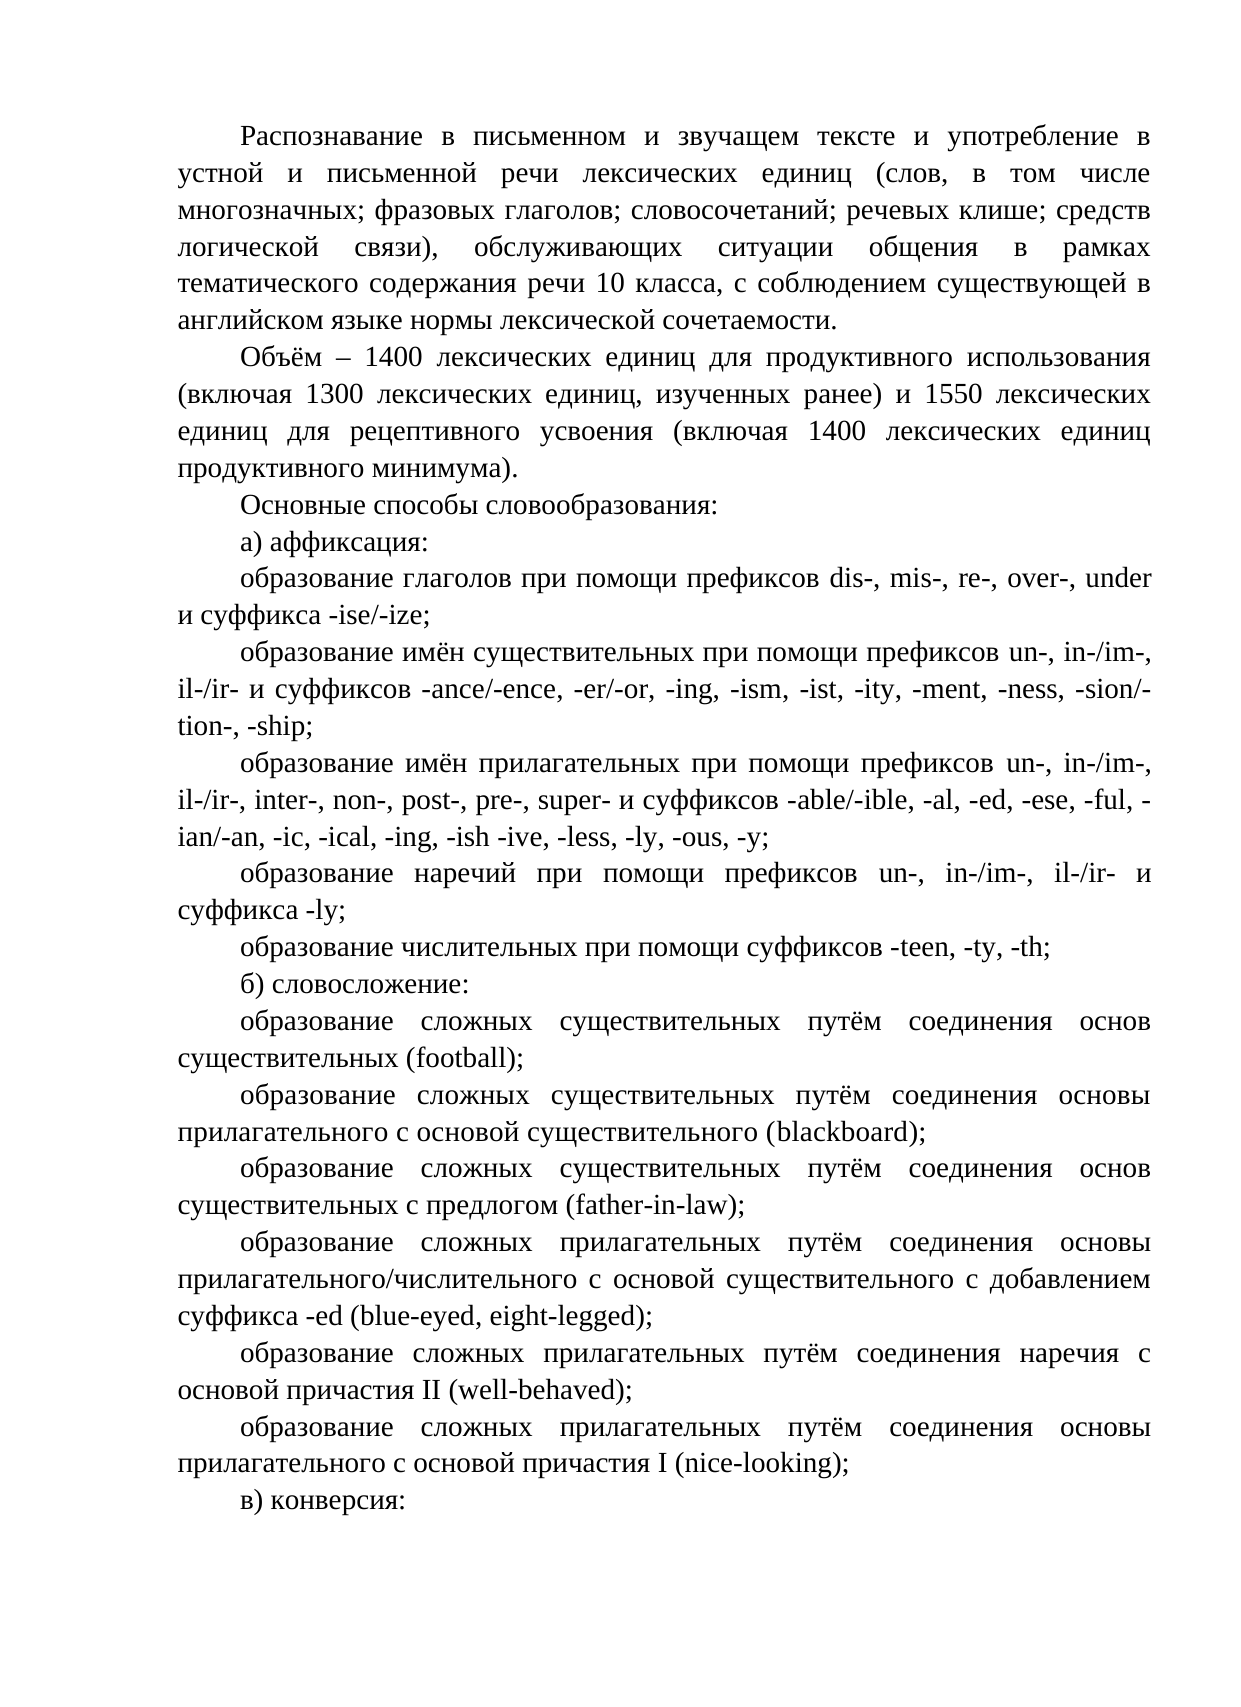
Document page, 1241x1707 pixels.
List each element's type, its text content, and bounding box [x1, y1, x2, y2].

text образование сложных существительных путём соединения основ существительных (football); [177, 1003, 1152, 1073]
text образование глаголов при помощи префиксов dis-, mis-, re-, over-, under и суффикса -ise/-ize; [177, 561, 1152, 631]
text образование сложных существительных путём соединения основы прилагательного с основой существительного (blackboard); [177, 1077, 1152, 1147]
text образование наречий при помощи префиксов un-, in-/im-, il-/ir- и суффикса -ly; [177, 856, 1152, 926]
text образование имён существительных при помощи префиксов un-, in-/im-, il-/ir- и суффиксов -ance/-ence, -er/-or, -ing, -ism, -ist, -ity, -ment, -ness, -sion/-tion-, -ship; [177, 634, 1152, 742]
text Распознавание в письменном и звучащем тексте и употребление в устной и письменной речи лексических единиц (слов, в том числе многозначных; фразовых глаголов; словосочетаний; речевых клише; средств логической связи), обслуживающих ситуации общения в рамках тематического содержания речи 10 класса, с соблюдением существующей в английском языке нормы лексической сочетаемости. [177, 118, 1152, 336]
text Основные способы словообразования: [177, 487, 1152, 520]
text Объём – 1400 лексических единиц для продуктивного использования (включая 1300 лексических единиц, изученных ранее) и 1550 лексических единиц для рецептивного усвоения (включая 1400 лексических единиц продуктивного минимума). [177, 339, 1152, 483]
text а) аффиксация: [177, 524, 1152, 557]
text образование сложных существительных путём соединения основ существительных с предлогом (father-in-law); [177, 1151, 1152, 1221]
text образование числительных при помощи суффиксов -teen, -ty, -th; [177, 929, 1152, 963]
text образование имён прилагательных при помощи префиксов un-, in-/im-, il-/ir-, inter-, non-, post-, pre-, super- и суффиксов -able/-ible, -al, -ed, -ese, -ful, -ian/-an, -ic, -ical, -ing, -ish -ive, -less, -ly, -ous, -y; [177, 745, 1152, 852]
text образование сложных прилагательных путём соединения основы прилагательного/числительного с основой существительного с добавлением суффикса -ed (blue-eyed, eight-legged); [177, 1224, 1152, 1332]
text в) конверсия: [177, 1482, 1152, 1516]
text образование сложных прилагательных путём соединения наречия с основой причастия II (well-behaved); [177, 1335, 1152, 1405]
text б) словосложение: [177, 966, 1152, 1000]
text образование сложных прилагательных путём соединения основы прилагательного с основой причастия I (nice-looking); [177, 1409, 1152, 1479]
